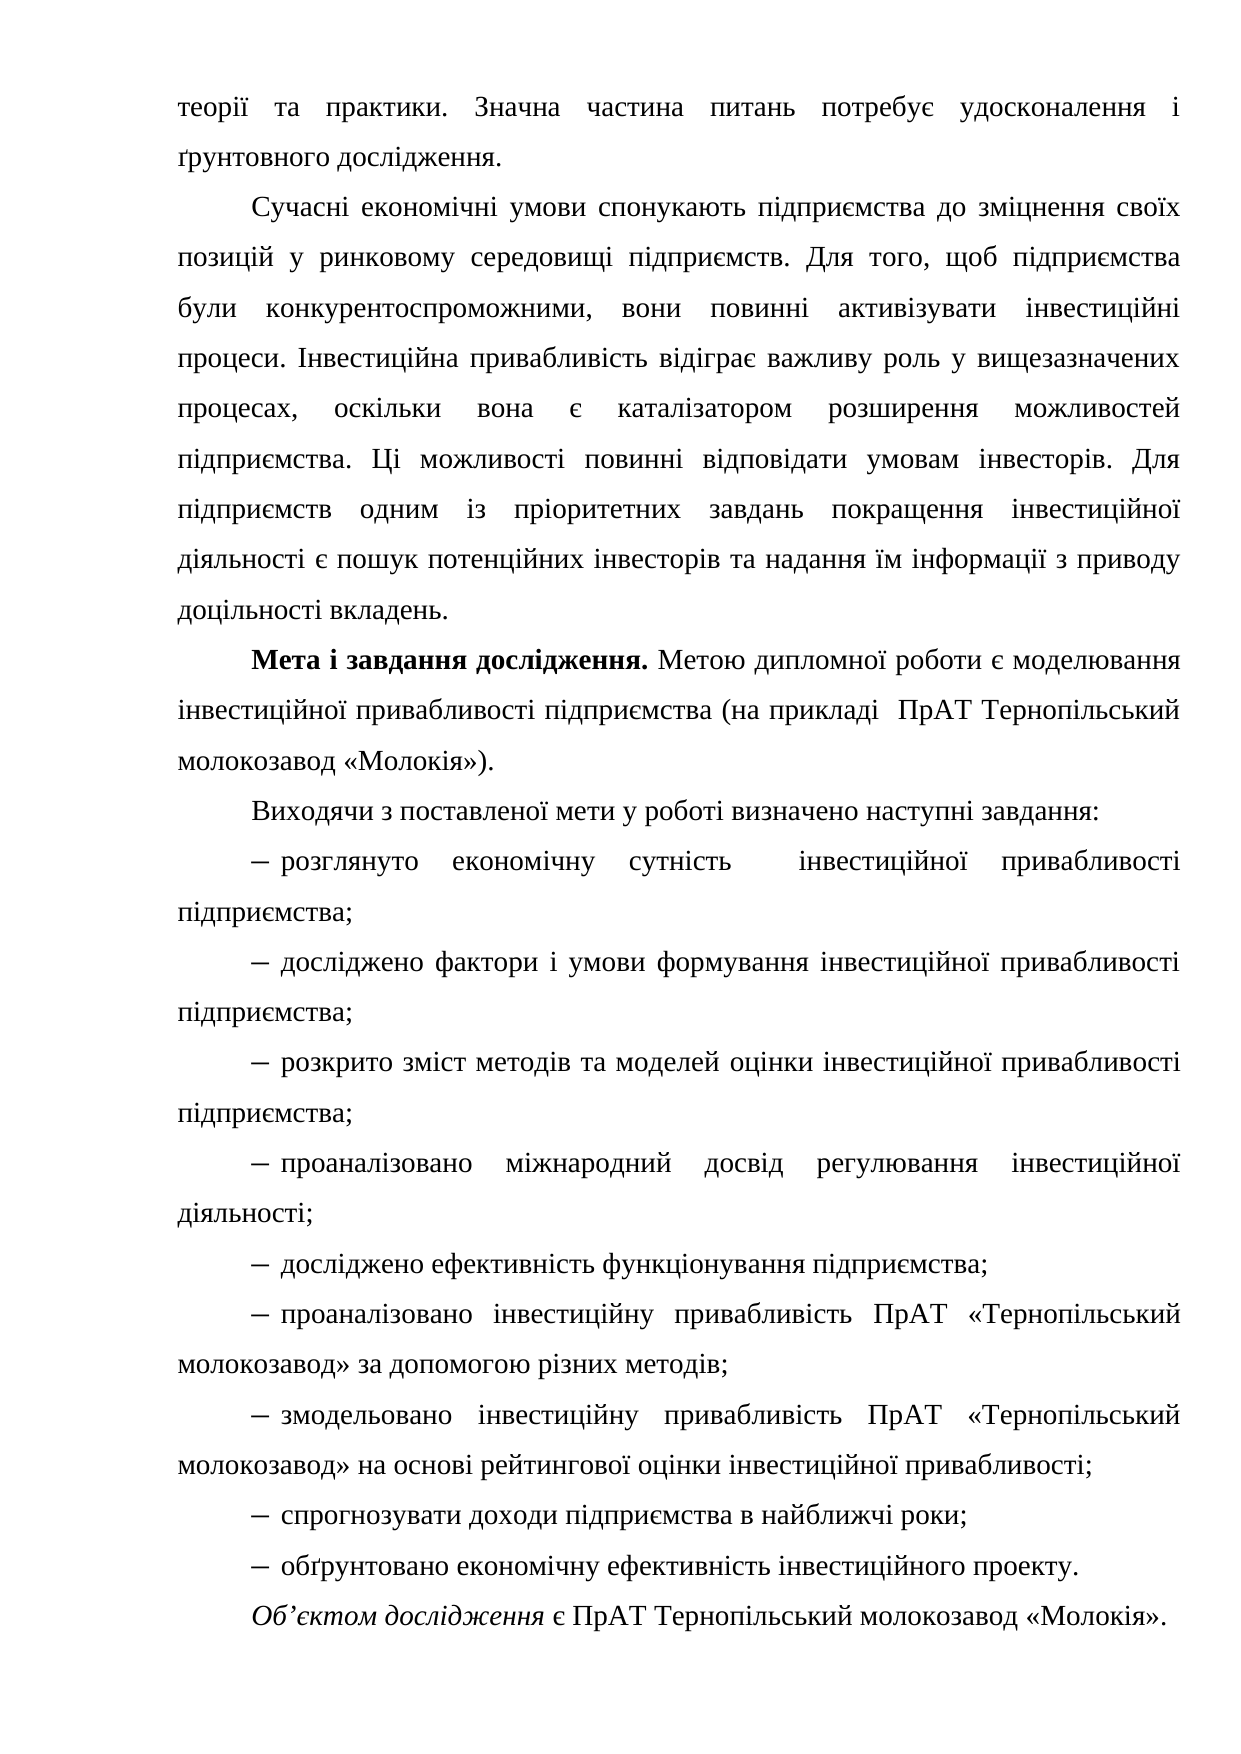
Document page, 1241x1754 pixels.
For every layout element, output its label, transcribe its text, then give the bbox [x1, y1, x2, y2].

text Сучасні економічні умови спонукають підприємства до зміцнення своїх позицій у ринковому середовищі підприємств. Для того, щоб підприємства були конкурентоспроможними, вони повинні активізувати інвестиційні процеси. Інвестиційна привабливість відіграє важливу роль у вищезазначених процесах, оскільки вона є каталізатором розширення можливостей підприємства. Ці можливості повинні відповідати умовам інвесторів. Для підприємств одним із пріоритетних завдань покращення інвестиційної діяльності є пошук потенційних інвесторів та надання їм інформації з приводу доцільності вкладень. [177, 189, 1181, 625]
list проаналізовано міжнародний досвід регулювання інвестиційної діяльності; [177, 1145, 1181, 1229]
list проаналізовано інвестиційну привабливість ПрАТ «Тернопільський молокозавод» за допомогою різних методів; [177, 1296, 1181, 1380]
list змодельовано інвестиційну привабливість ПрАТ «Тернопільський молокозавод» на основі рейтингової оцінки інвестиційної привабливості; [177, 1397, 1181, 1481]
text Мета і завдання дослідження. Метою дипломної роботи є моделювання інвестиційної привабливості підприємства (на прикладі ПрАТ Тернопільський молокозавод «Молокія»). [177, 642, 1181, 776]
text Виходячи з поставленої мети у роботі визначено наступні завдання: [177, 793, 1181, 827]
text Об’єктом дослідження є ПрАТ Тернопільський молокозавод «Молокія». [177, 1598, 1181, 1632]
list досліджено ефективність функціонування підприємства; [177, 1246, 1181, 1279]
list досліджено фактори і умови формування інвестиційної привабливості підприємства; [177, 944, 1181, 1028]
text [177, 89, 1181, 172]
list розкрито зміст методів та моделей оцінки інвестиційної привабливості підприємства; [177, 1044, 1181, 1128]
list обґрунтовано економічну ефективність інвестиційного проекту. [177, 1548, 1181, 1581]
list спрогнозувати доходи підприємства в найближчі роки; [177, 1497, 1181, 1531]
list розглянуто економічну сутність інвестиційної привабливості підприємства; [177, 843, 1181, 927]
